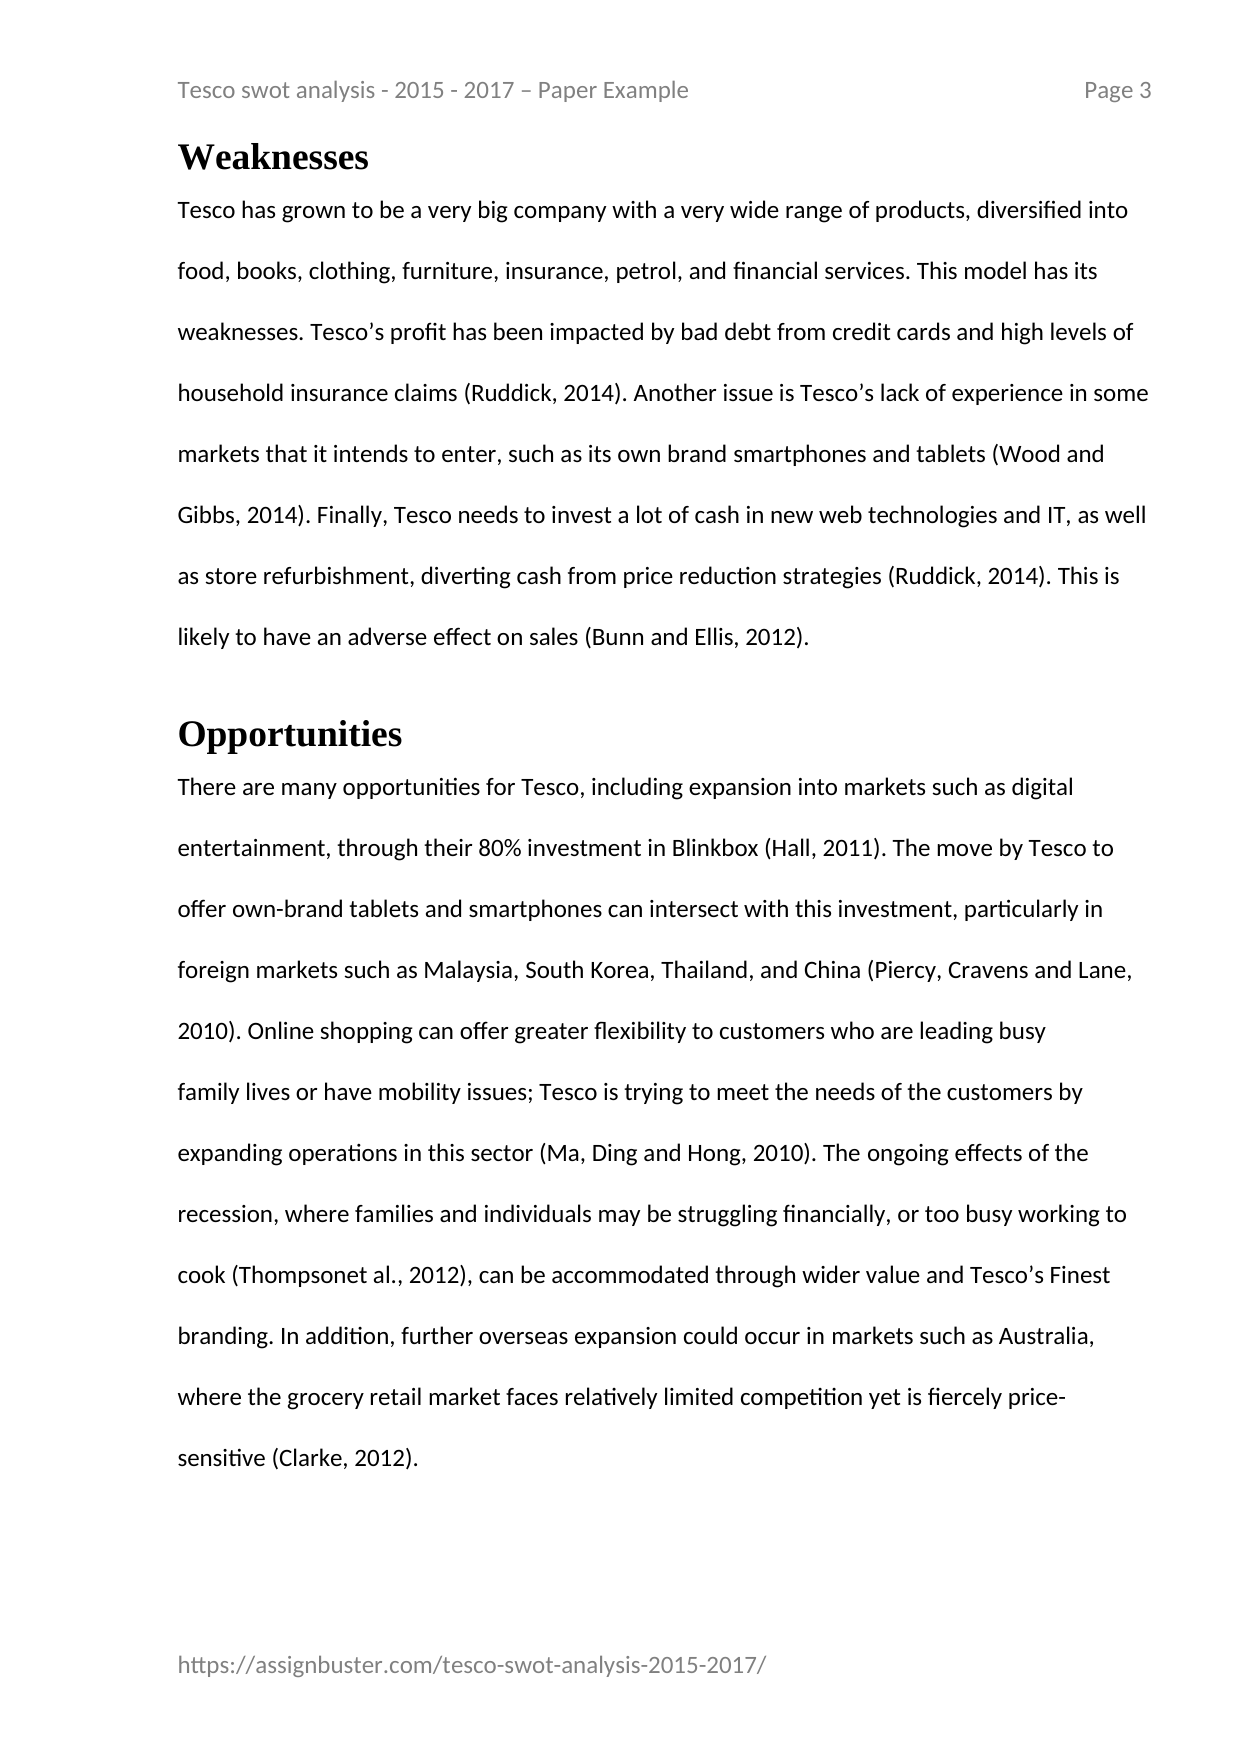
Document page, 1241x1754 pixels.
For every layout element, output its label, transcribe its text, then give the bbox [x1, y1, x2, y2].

text Tesco has grown to be a very big company with a very wide range of products, diversified into food, books, clothing, furniture, insurance, petrol, and financial services. This model has its weaknesses. Tesco’s profit has been impacted by bad debt from credit cards and high levels of household insurance claims (Ruddick, 2014). Another issue is Tesco’s lack of experience in some markets that it intends to enter, such as its own brand smartphones and tablets (Wood and Gibbs, 2014). Finally, Tesco needs to invest a lot of cash in new web technologies and IT, as well as store refurbishment, diverting cash from price reduction strategies (Ruddick, 2014). This is likely to have an adverse effect on sales (Bunn and Ellis, 2012). [177, 194, 1152, 652]
subtitle Opportunities [177, 712, 1152, 755]
text There are many opportunities for Tesco, including expansion into markets such as digital entertainment, through their 80% investment in Blinkbox (Hall, 2011). The move by Tesco to offer own-brand tablets and smartphones can intersect with this investment, particularly in foreign markets such as Malaysia, South Korea, Thailand, and China (Piercy, Cravens and Lane, 2010). Online shopping can offer greater flexibility to customers who are leading busy family lives or have mobility issues; Tesco is trying to meet the needs of the customers by expanding operations in this sector (Ma, Ding and Hong, 2010). The ongoing effects of the recession, where families and individuals may be struggling financially, or too busy working to cook (Thompsonet al., 2012), can be accommodated through wider value and Tesco’s Finest branding. In addition, further overseas expansion could occur in markets such as Australia, where the grocery retail market faces relatively limited competition yet is fiercely price-sensitive (Clarke, 2012). [177, 771, 1152, 1473]
subtitle Weaknesses [177, 135, 1152, 178]
